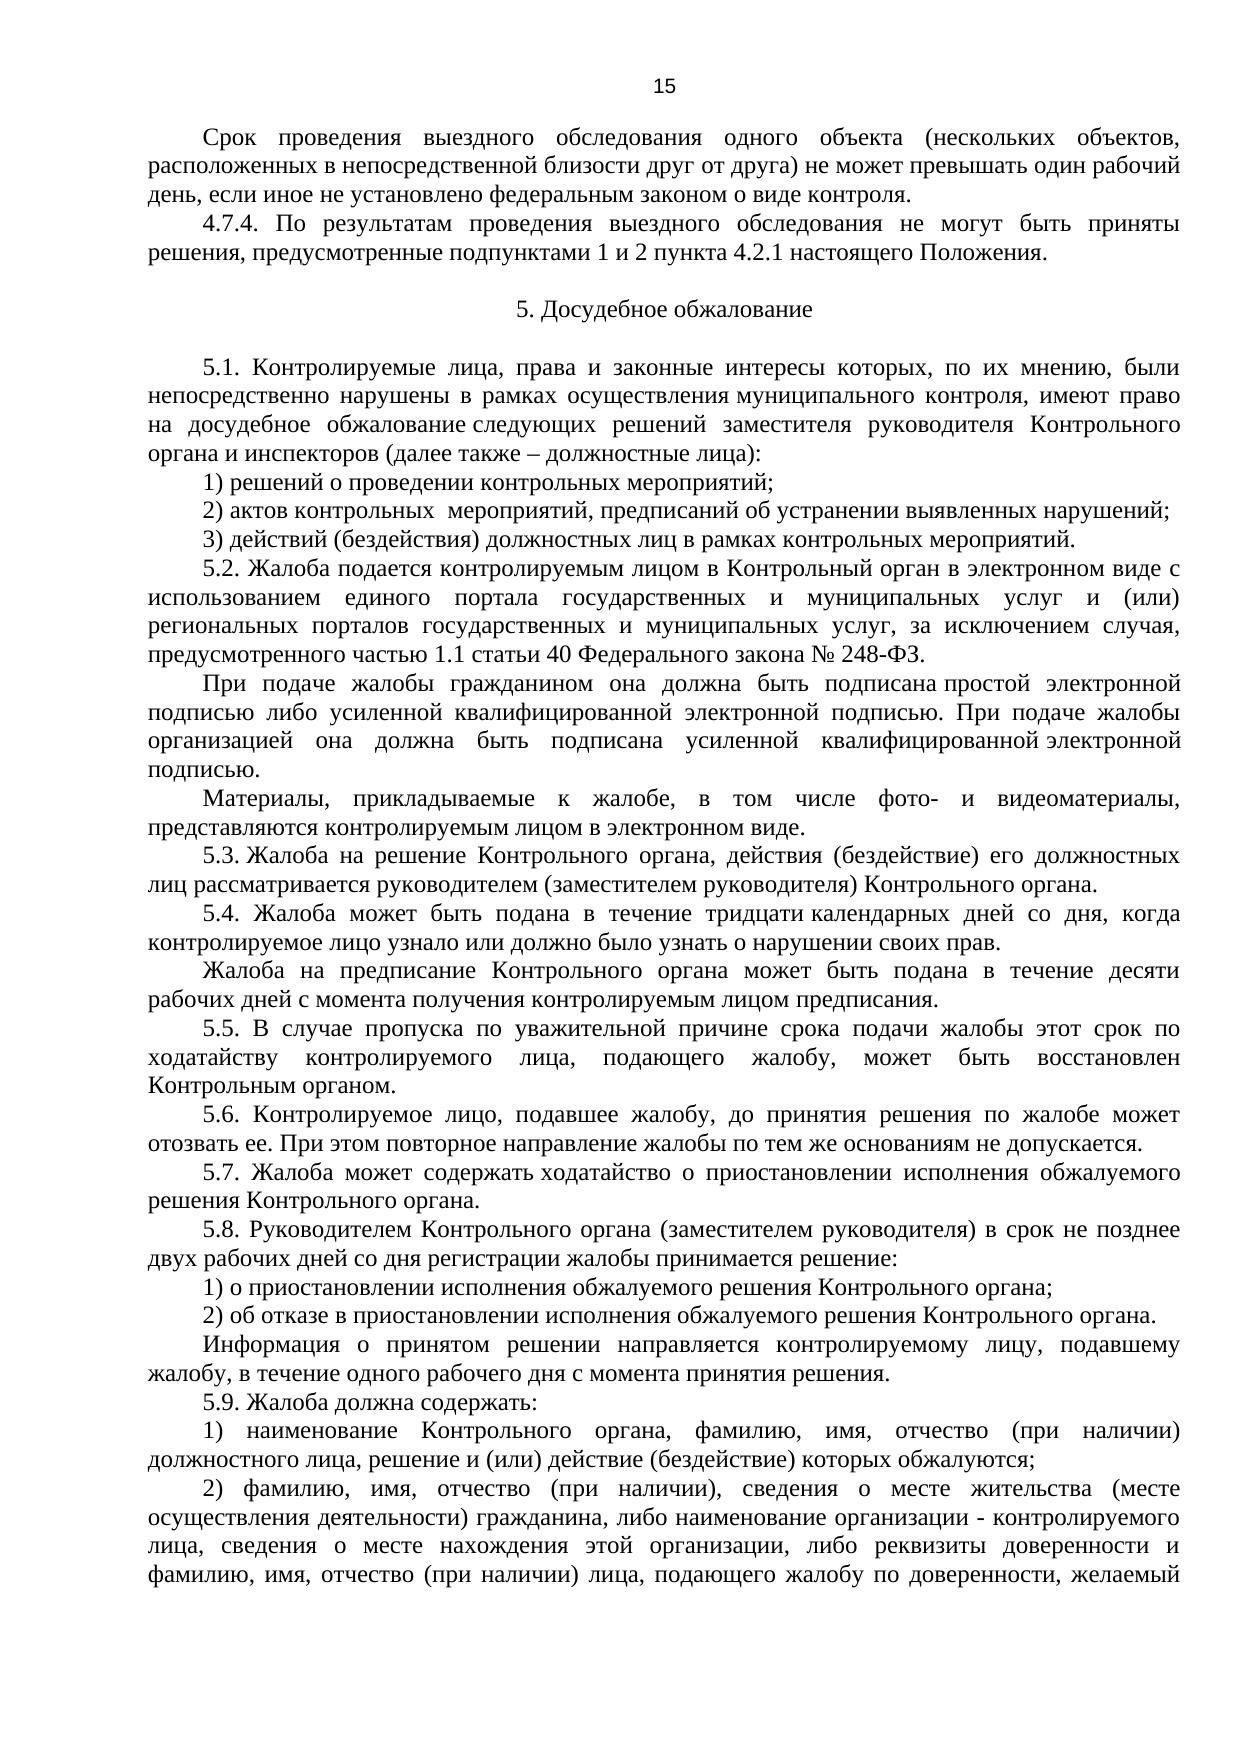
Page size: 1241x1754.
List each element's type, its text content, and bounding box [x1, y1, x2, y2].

text 5.2. Жалоба подается контролируемым лицом в Контрольный орган в электронном виде с использованием единого портала государственных и муниципальных услуг и (или) региональных порталов государственных и муниципальных услуг, за исключением случая, предусмотренного частью 1.1 статьи 40 Федерального закона № 248-ФЗ. [148, 553, 1181, 668]
text 5.8. Руководителем Контрольного органа (заместителем руководителя) в срок не позднее двух рабочих дней со дня регистрации жалобы принимается решение: [148, 1214, 1181, 1272]
text Жалоба на предписание Контрольного органа может быть подана в течение десяти рабочих дней с момента получения контролируемым лицом предписания. [148, 956, 1181, 1013]
text 4.7.4. По результатам проведения выездного обследования не могут быть приняты решения, предусмотренные подпунктами 1 и 2 пункта 4.2.1 настоящего Положения. [148, 208, 1181, 266]
text 5.9. Жалоба должна содержать: [202, 1387, 1181, 1416]
text 5.3. Жалоба на решение Контрольного органа, действия (бездействие) его должностных лиц рассматривается руководителем (заместителем руководителя) Контрольного органа. [148, 841, 1181, 898]
text 5.6. Контролируемое лицо, подавшее жалобу, до принятия решения по жалобе может отозвать ее. При этом повторное направление жалобы по тем же основаниям не допускается. [148, 1099, 1181, 1157]
text 1) наименование Контрольного органа, фамилию, имя, отчество (при наличии) должностного лица, решение и (или) действие (бездействие) которых обжалуются; [148, 1416, 1181, 1473]
text 5.1. Контролируемые лица, права и законные интересы которых, по их мнению, были непосредственно нарушены в рамках осуществления муниципального контроля, имеют право на досудебное обжалование следующих решений заместителя руководителя Контрольного органа и инспекторов (далее также – должностные лица): [148, 352, 1181, 467]
text Материалы, прикладываемые к жалобе, в том числе фото- и видеоматериалы, представляются контролируемым лицом в электронном виде. [148, 783, 1181, 841]
text 5. Досудебное обжалование [148, 294, 1181, 323]
text 1) о приостановлении исполнения обжалуемого решения Контрольного органа; [148, 1272, 1181, 1301]
text 2) об отказе в приостановлении исполнения обжалуемого решения Контрольного органа. [148, 1301, 1181, 1329]
text 1) решений о проведении контрольных мероприятий; [148, 467, 1181, 496]
text 5.5. В случае пропуска по уважительной причине срока подачи жалобы этот срок по ходатайству контролируемого лица, подающего жалобу, может быть восстановлен Контрольным органом. [148, 1013, 1181, 1099]
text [148, 1473, 1181, 1588]
text 3) действий (бездействия) должностных лиц в рамках контрольных мероприятий. [148, 524, 1181, 553]
text 5.7. Жалоба может содержать ходатайство о приостановлении исполнения обжалуемого решения Контрольного органа. [148, 1157, 1181, 1214]
text 5.4. Жалоба может быть подана в течение тридцати календарных дней со дня, когда контролируемое лицо узнало или должно было узнать о нарушении своих прав. [148, 898, 1181, 956]
text Срок проведения выездного обследования одного объекта (нескольких объектов, расположенных в непосредственной близости друг от друга) не может превышать один рабочий день, если иное не установлено федеральным законом о виде контроля. [148, 122, 1181, 208]
text При подаче жалобы гражданином она должна быть подписана простой электронной подписью либо усиленной квалифицированной электронной подписью. При подаче жалобы организацией она должна быть подписана усиленной квалифицированной электронной подписью. [148, 668, 1181, 783]
text 2) актов контрольных мероприятий, предписаний об устранении выявленных нарушений; [148, 496, 1181, 524]
text Информация о принятом решении направляется контролируемому лицу, подавшему жалобу, в течение одного рабочего дня с момента принятия решения. [148, 1329, 1181, 1387]
